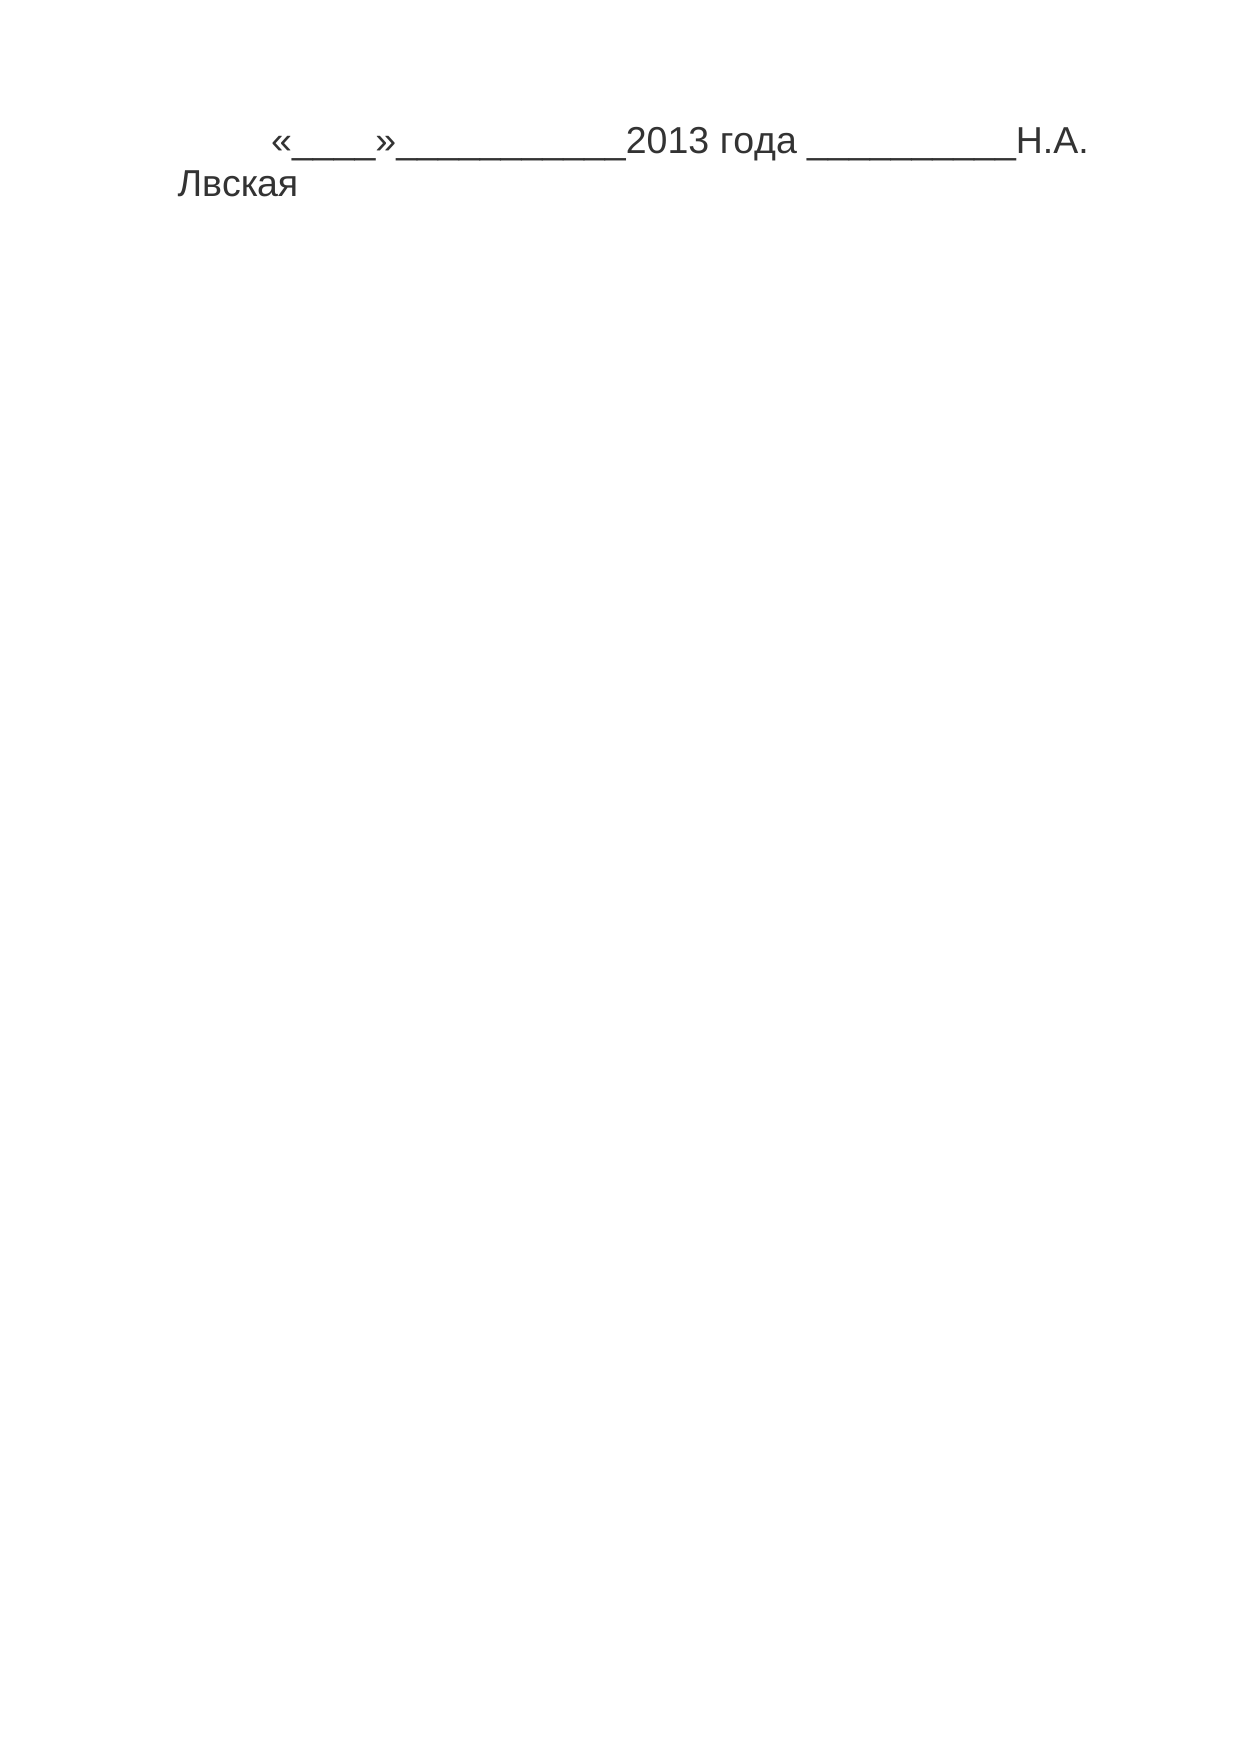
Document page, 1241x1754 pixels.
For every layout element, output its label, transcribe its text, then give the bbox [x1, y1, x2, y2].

text «____»___________2013 года __________Н.А. Лвская [177, 118, 1152, 204]
